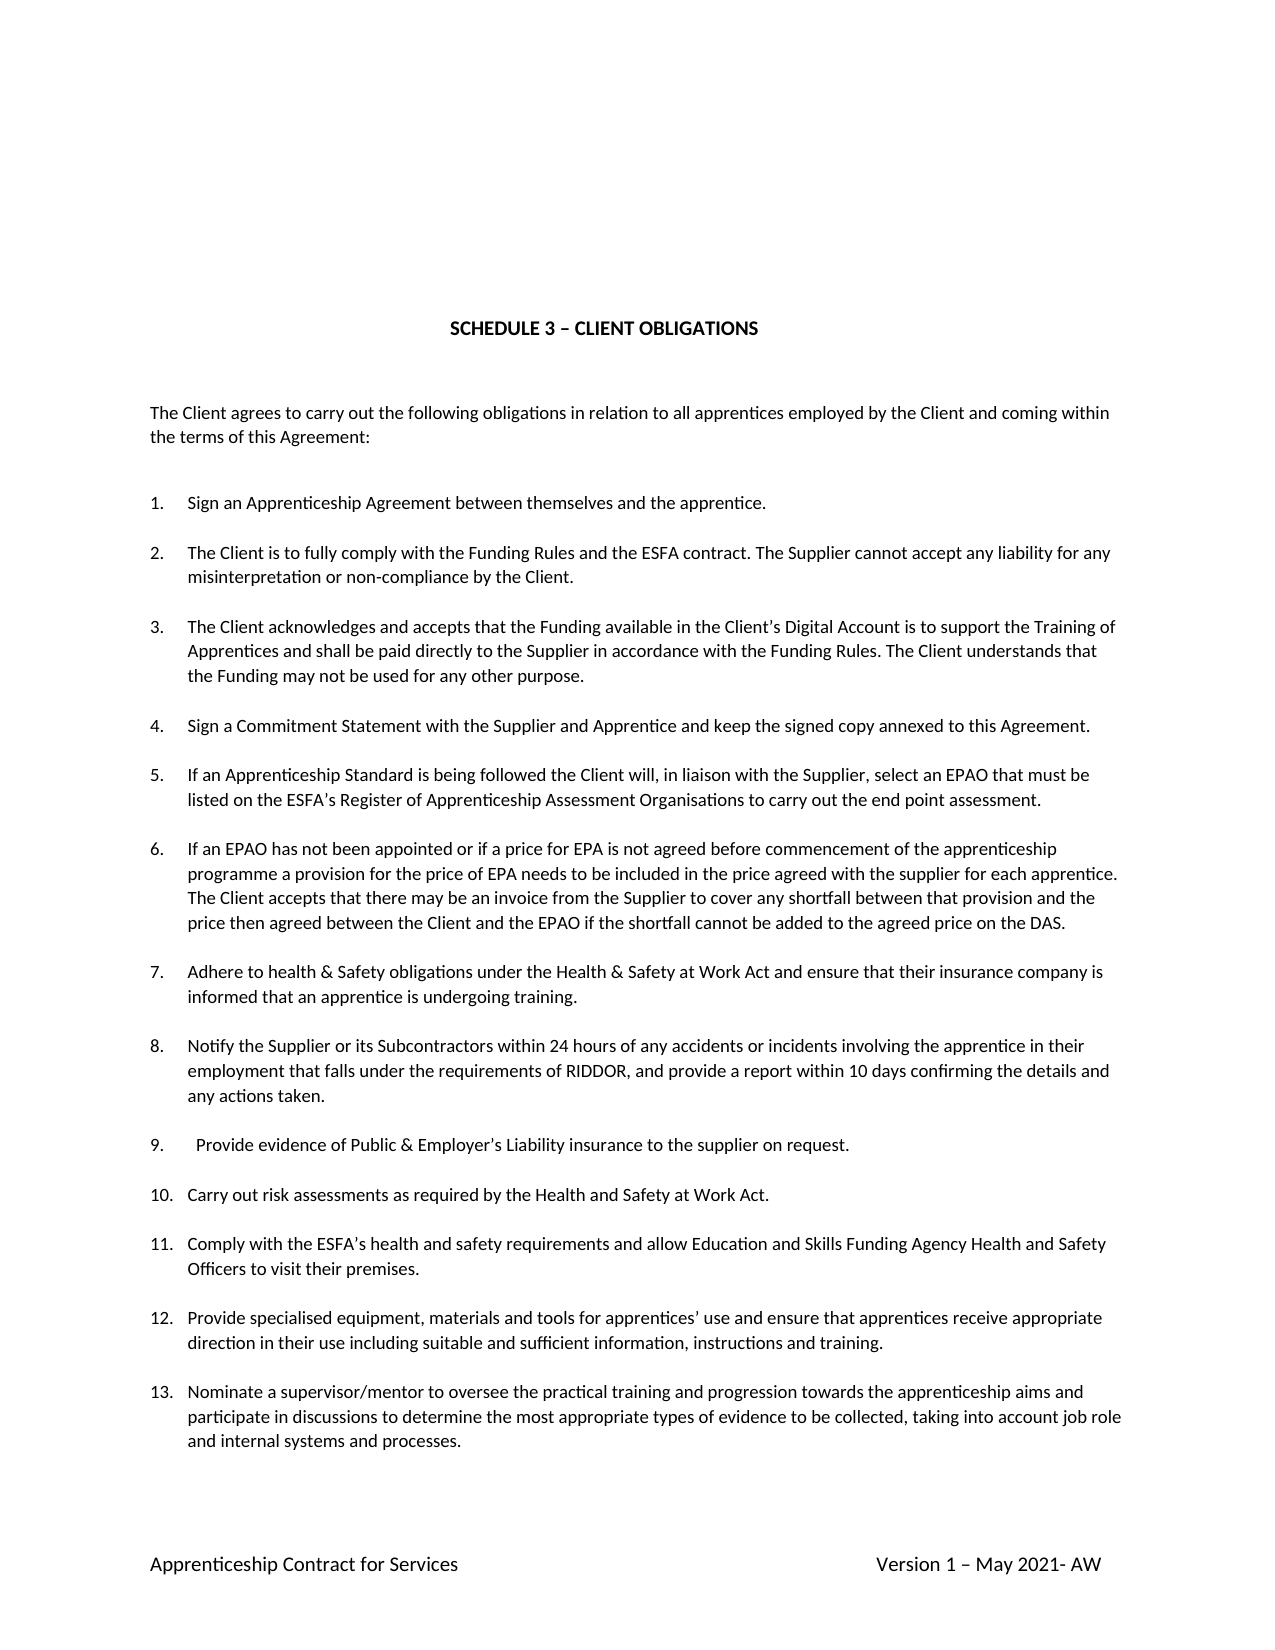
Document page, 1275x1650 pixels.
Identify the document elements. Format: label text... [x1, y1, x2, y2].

list The Client acknowledges and accepts that the Funding available in the Client’s Digital Account is to support the Training of Apprentices and shall be paid directly to the Supplier in accordance with the Funding Rules. The Client understands that the Funding may not be used for any other purpose. [150, 615, 1125, 687]
list Nominate a supervisor/mentor to oversee the practical training and progression towards the apprenticeship aims and participate in discussions to determine the most appropriate types of evidence to be collected, taking into account job role and internal systems and processes. [150, 1380, 1125, 1453]
list Sign an Apprenticeship Agreement between themselves and the apprentice. [150, 492, 1125, 514]
list Comply with the ESFA’s health and safety requirements and allow Education and Skills Funding Agency Health and Safety Officers to visit their premises. [150, 1232, 1125, 1280]
list Provide specialised equipment, materials and tools for apprentices’ use and ensure that apprentices receive appropriate direction in their use including suitable and sufficient information, instructions and training. [150, 1306, 1125, 1354]
list If an Apprenticeship Standard is being followed the Client will, in liaison with the Supplier, select an EPAO that must be listed on the ESFA’s Register of Apprenticeship Assessment Organisations to carry out the end point assessment. [150, 763, 1125, 811]
text SCHEDULE 3 – CLIENT OBLIGATIONS [150, 315, 1125, 341]
list If an EPAO has not been appointed or if a price for EPA is not agreed before commencement of the apprenticeship programme a provision for the price of EPA needs to be included in the price agreed with the supplier for each apprentice. The Client accepts that there may be an invoice from the Supplier to cover any shortfall between that provision and the price then agreed between the Client and the EPAO if the shortfall cannot be added to the agreed price on the DAS. [150, 837, 1125, 934]
list The Client is to fully comply with the Funding Rules and the ESFA contract. The Supplier cannot accept any liability for any misinterpretation or non-compliance by the Client. [150, 541, 1125, 588]
list Carry out risk assessments as required by the Health and Safety at Work Act. [150, 1183, 1125, 1206]
list Sign a Commitment Statement with the Supplier and Apprentice and keep the signed copy annexed to this Agreement. [150, 714, 1125, 737]
list Provide evidence of Public & Employer’s Liability insurance to the supplier on request. [150, 1133, 1125, 1156]
text The Client agrees to carry out the following obligations in relation to all apprentices employed by the Client and coming within the terms of this Agreement: [150, 401, 1125, 448]
list Adhere to health & Safety obligations under the Health & Safety at Work Act and ensure that their insurance company is informed that an apprentice is undergoing training. [150, 961, 1125, 1008]
list Notify the Supplier or its Subcontractors within 24 hours of any accidents or incidents involving the apprentice in their employment that falls under the requirements of RIDDOR, and provide a report within 10 days confirming the details and any actions taken. [150, 1035, 1125, 1107]
